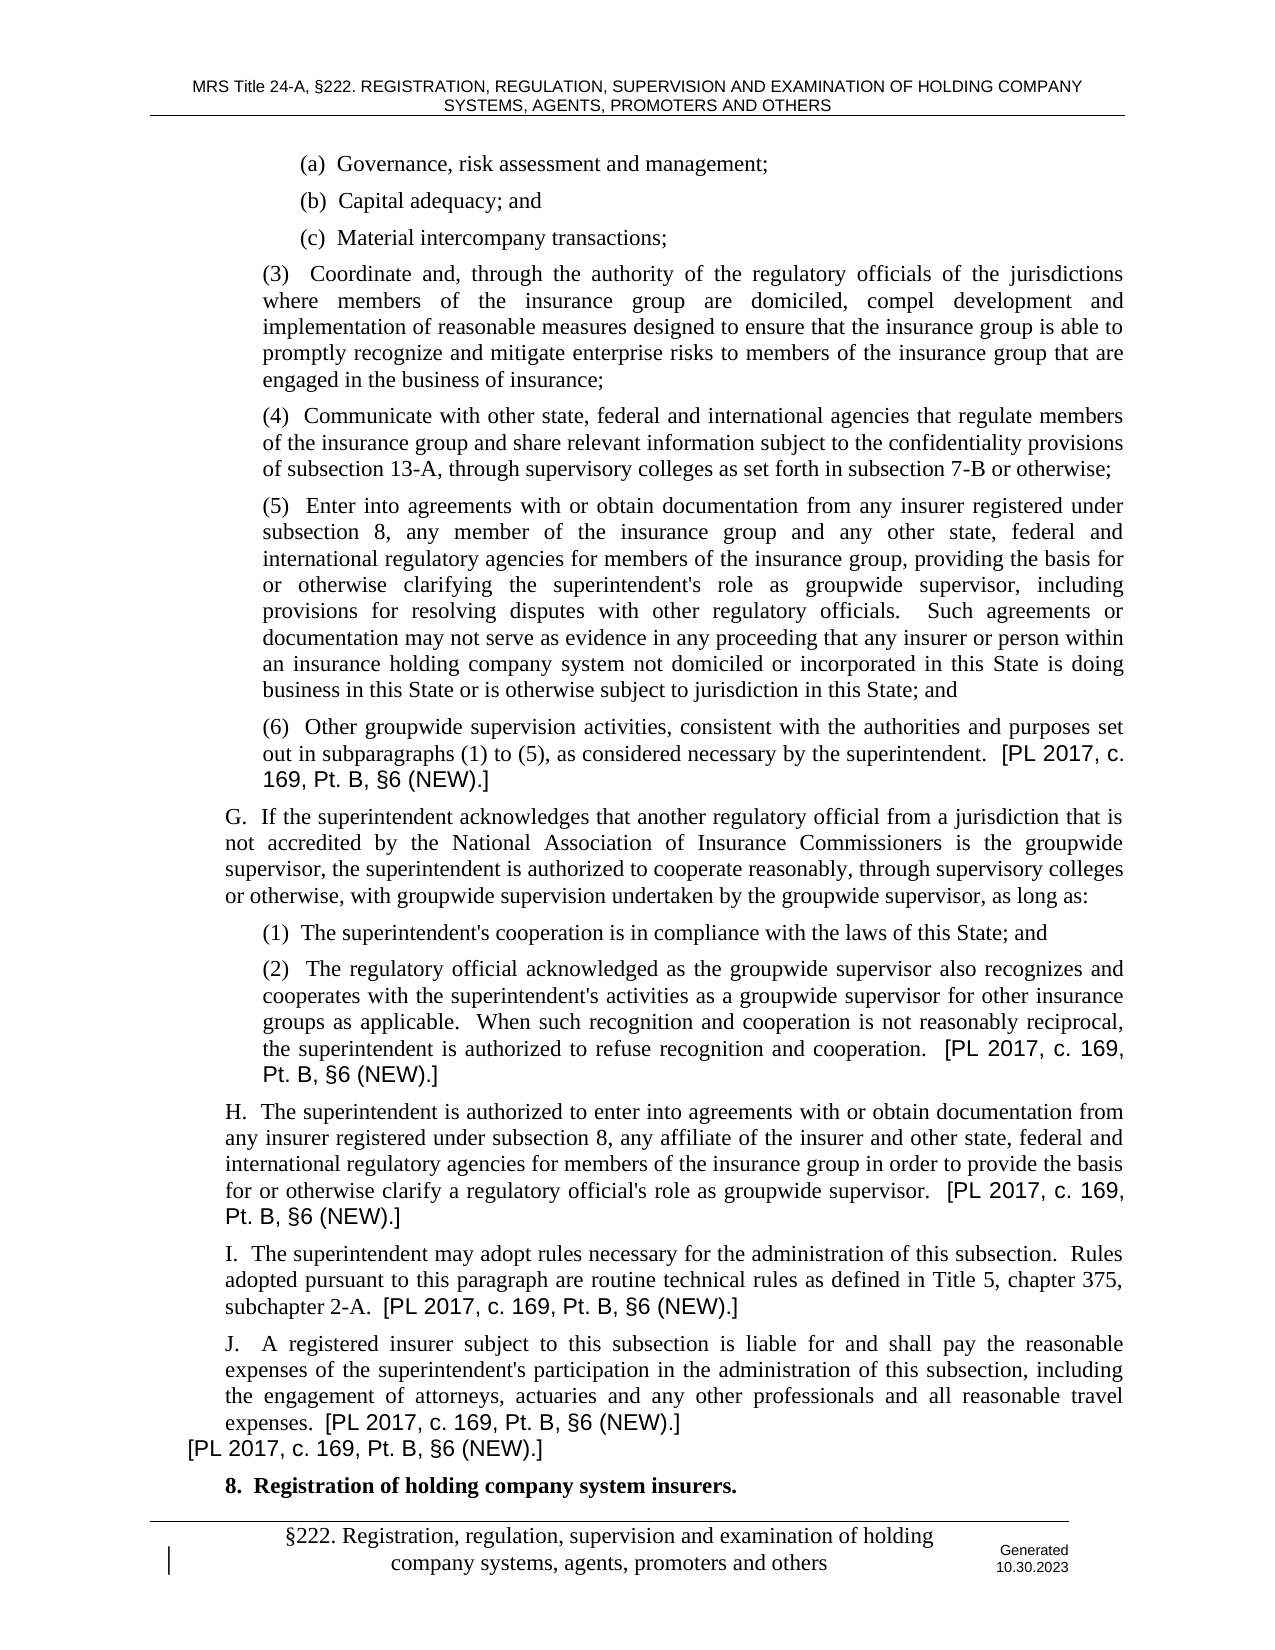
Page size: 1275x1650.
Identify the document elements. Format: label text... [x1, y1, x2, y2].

text (5) Enter into agreements with or obtain documentation from any insurer registered under subsection 8, any member of the insurance group and any other state, federal and international regulatory agencies for members of the insurance group, providing the basis for or otherwise clarifying the superintendent's role as groupwide supervisor, including provisions for resolving disputes with other regulatory officials. Such agreements or documentation may not serve as evidence in any proceeding that any insurer or person within an insurance holding company system not domiciled or incorporated in this State is doing business in this State or is otherwise subject to jurisdiction in this State; and [262, 492, 1125, 703]
text (6) Other groupwide supervision activities, consistent with the authorities and purposes set out in subparagraphs (1) to (5), as considered necessary by the superintendent. [PL 2017, c. 169, Pt. B, §6 (NEW).] [262, 713, 1125, 792]
text (1) The superintendent's cooperation is in compliance with the laws of this State; and [262, 919, 1125, 945]
text (b) Capital adequacy; and [300, 187, 1125, 213]
text (2) The regulatory official acknowledged as the groupwide supervisor also recognizes and cooperates with the superintendent's activities as a groupwide supervisor for other insurance groups as applicable. When such recognition and cooperation is not reasonably reciprocal, the superintendent is authorized to refuse recognition and cooperation. [PL 2017, c. 169, Pt. B, §6 (NEW).] [262, 955, 1125, 1087]
text (4) Communicate with other state, federal and international agencies that regulate members of the insurance group and share relevant information subject to the confidentiality provisions of subsection 13‑A, through supervisory colleges as set forth in subsection 7‑B or otherwise; [262, 402, 1125, 482]
text I. The superintendent may adopt rules necessary for the administration of this subsection. Rules adopted pursuant to this paragraph are routine technical rules as defined in Title 5, chapter 375, subchapter 2‑A. [PL 2017, c. 169, Pt. B, §6 (NEW).] [225, 1240, 1125, 1319]
text (a) Governance, risk assessment and management; [300, 150, 1125, 176]
text H. The superintendent is authorized to enter into agreements with or obtain documentation from any insurer registered under subsection 8, any affiliate of the insurer and other state, federal and international regulatory agencies for members of the insurance group in order to provide the basis for or otherwise clarify a regulatory official's role as groupwide supervisor. [PL 2017, c. 169, Pt. B, §6 (NEW).] [225, 1098, 1125, 1229]
text G. If the superintendent acknowledges that another regulatory official from a jurisdiction that is not accredited by the National Association of Insurance Commissioners is the groupwide supervisor, the superintendent is authorized to cooperate reasonably, through supervisory colleges or otherwise, with groupwide supervision undertaken by the groupwide supervisor, as long as: [225, 803, 1125, 908]
text 8. Registration of holding company system insurers. [187, 1472, 1125, 1498]
text (3) Coordinate and, through the authority of the regulatory officials of the jurisdictions where members of the insurance group are domiciled, compel development and implementation of reasonable measures designed to ensure that the insurance group is able to promptly recognize and mitigate enterprise risks to members of the insurance group that are engaged in the business of insurance; [262, 260, 1125, 392]
text (c) Material intercompany transactions; [300, 223, 1125, 250]
text J. A registered insurer subject to this subsection is liable for and shall pay the reasonable expenses of the superintendent's participation in the administration of this subsection, including the engagement of attorneys, actuaries and any other professionals and all reasonable travel expenses. [PL 2017, c. 169, Pt. B, §6 (NEW).] [225, 1329, 1125, 1435]
text [PL 2017, c. 169, Pt. B, §6 (NEW).] [187, 1435, 1125, 1461]
